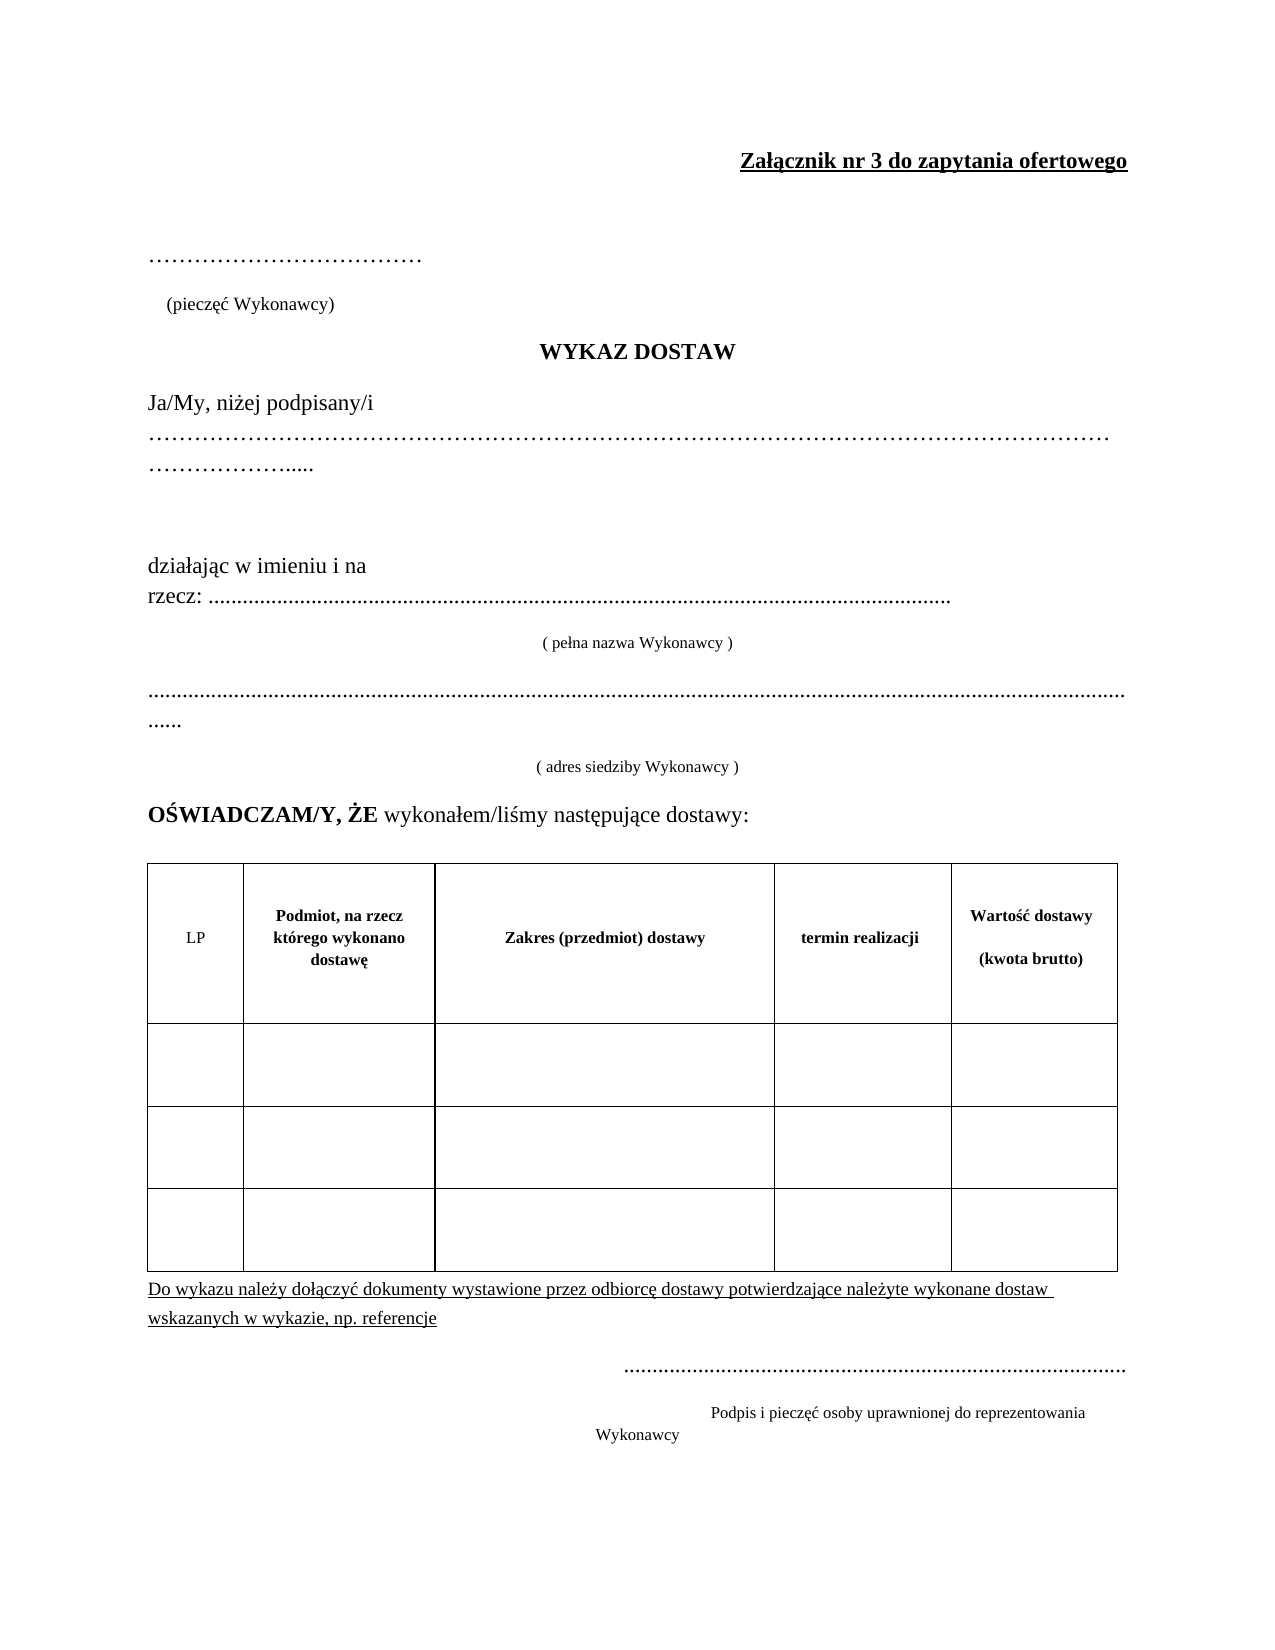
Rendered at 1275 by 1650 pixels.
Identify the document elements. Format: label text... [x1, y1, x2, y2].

table_cell [148, 1189, 243, 1271]
table_cell [244, 1189, 434, 1271]
table_cell [952, 1189, 1117, 1271]
table_header Podmiot, na rzecz którego wykonano dostawę [244, 864, 434, 1023]
text WYKAZ DOSTAW [148, 338, 1127, 364]
text ( pełna nazwa Wykonawcy ) [148, 633, 1127, 652]
table_cell [244, 1107, 434, 1188]
table_cell [148, 1024, 243, 1106]
text działając w imieniu i na rzecz: .................................................................................................................................. [148, 552, 1127, 608]
table_cell [244, 1024, 434, 1106]
text ……………………………… [148, 241, 1127, 268]
table_header LP [148, 864, 243, 1023]
text Podpis i pieczęć osoby uprawnionej do reprezentowania Wykonawcy [148, 1402, 1127, 1443]
table_cell [436, 1189, 774, 1271]
table_cell [436, 1024, 774, 1106]
table_cell [436, 1107, 774, 1188]
table_cell [775, 1024, 951, 1106]
table_cell [148, 1107, 243, 1188]
text OŚWIADCZAM/Y, ŻE wykonałem/liśmy następujące dostawy: [148, 800, 1127, 828]
text Do wykazu należy dołączyć dokumenty wystawione przez odbiorcę dostawy potwierdzające należyte wykonane dostaw wskazanych w wykazie, np. referencje [148, 1272, 1127, 1331]
table_cell [952, 1024, 1117, 1106]
text Załącznik nr 3 do zapytania ofertowego [148, 148, 1127, 174]
text ................................................................................................................................................................................. [148, 676, 1127, 732]
text ........................................................................................ [148, 1351, 1127, 1378]
table_header Wartość dostawy (kwota brutto) [952, 864, 1117, 1023]
table_cell [952, 1107, 1117, 1188]
text (pieczęć Wykonawcy) [148, 292, 1127, 314]
table_cell [775, 1107, 951, 1188]
table_cell [775, 1189, 951, 1271]
table_header termin realizacji [775, 864, 951, 1023]
text Ja/My, niżej podpisany/i ………………………………………………………………………………………………………………………………..... [148, 389, 1127, 476]
text ( adres siedziby Wykonawcy ) [148, 757, 1127, 776]
table_header Zakres (przedmiot) dostawy [436, 864, 774, 1023]
